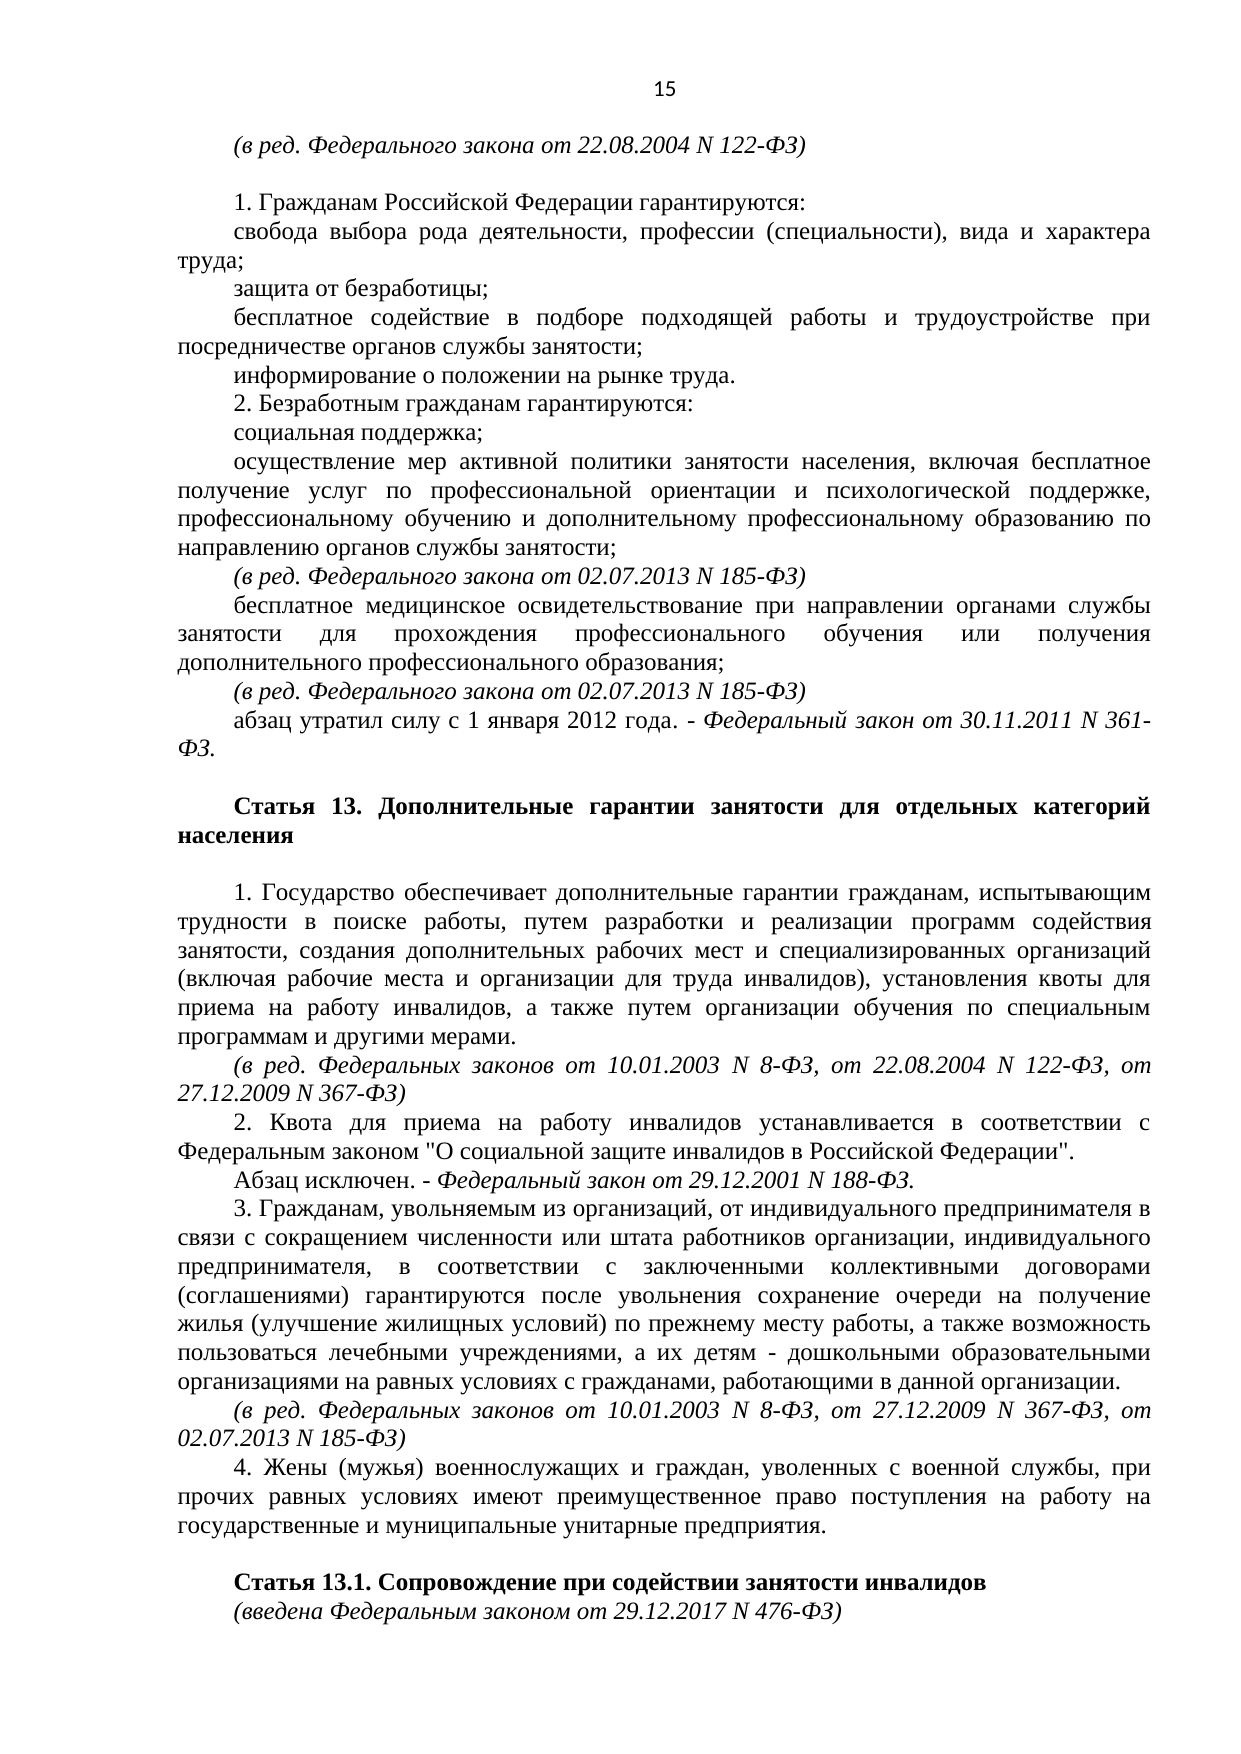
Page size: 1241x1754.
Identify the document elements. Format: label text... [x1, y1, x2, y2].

text бесплатное содействие в подборе подходящей работы и трудоустройстве при посредничестве органов службы занятости; [177, 302, 1152, 360]
text Абзац исключен. - Федеральный закон от 29.12.2001 N 188-ФЗ. [177, 1165, 1152, 1193]
text 4. Жены (мужья) военнослужащих и граждан, уволенных с военной службы, при прочих равных условиях имеют преимущественное право поступления на работу на государственные и муниципальные унитарные предприятия. [177, 1452, 1152, 1538]
text осуществление мер активной политики занятости населения, включая бесплатное получение услуг по профессиональной ориентации и психологической поддержке, профессиональному обучению и дополнительному профессиональному образованию по направлению органов службы занятости; [177, 446, 1152, 561]
text Статья 13. Дополнительные гарантии занятости для отдельных категорий населения [177, 791, 1152, 848]
text 2. Безработным гражданам гарантируются: [177, 388, 1152, 417]
text бесплатное медицинское освидетельствование при направлении органами службы занятости для прохождения профессионального обучения или получения дополнительного профессионального образования; [177, 590, 1152, 676]
text (в ред. Федеральных законов от 10.01.2003 N 8-ФЗ, от 27.12.2009 N 367-ФЗ, от 02.07.2013 N 185-ФЗ) [177, 1395, 1152, 1452]
text защита от безработицы; [177, 273, 1152, 302]
text 1. Гражданам Российской Федерации гарантируются: [177, 187, 1152, 216]
text (в ред. Федеральных законов от 10.01.2003 N 8-ФЗ, от 22.08.2004 N 122-ФЗ, от 27.12.2009 N 367-ФЗ) [177, 1050, 1152, 1107]
text 2. Квота для приема на работу инвалидов устанавливается в соответствии с Федеральным законом "О социальной защите инвалидов в Российской Федерации". [177, 1107, 1152, 1165]
text (в ред. Федерального закона от 02.07.2013 N 185-ФЗ) [177, 561, 1152, 590]
text абзац утратил силу с 1 января 2012 года. - Федеральный закон от 30.11.2011 N 361-ФЗ. [177, 705, 1152, 762]
text свобода выбора рода деятельности, профессии (специальности), вида и характера труда; [177, 216, 1152, 273]
text (введена Федеральным законом от 29.12.2017 N 476-ФЗ) [177, 1596, 1152, 1625]
text 3. Гражданам, увольняемым из организаций, от индивидуального предпринимателя в связи с сокращением численности или штата работников организации, индивидуального предпринимателя, в соответствии с заключенными коллективными договорами (соглашениями) гарантируются после увольнения сохранение очереди на получение жилья (улучшение жилищных условий) по прежнему месту работы, а также возможность пользоваться лечебными учреждениями, а их детям - дошкольными образовательными организациями на равных условиях с гражданами, работающими в данной организации. [177, 1193, 1152, 1395]
text 1. Государство обеспечивает дополнительные гарантии гражданам, испытывающим трудности в поиске работы, путем разработки и реализации программ содействия занятости, создания дополнительных рабочих мест и специализированных организаций (включая рабочие места и организации для труда инвалидов), установления квоты для приема на работу инвалидов, а также путем организации обучения по специальным программам и другими мерами. [177, 877, 1152, 1050]
text социальная поддержка; [177, 417, 1152, 446]
text (в ред. Федерального закона от 02.07.2013 N 185-ФЗ) [177, 676, 1152, 705]
text (в ред. Федерального закона от 22.08.2004 N 122-ФЗ) [177, 130, 1152, 158]
text информирование о положении на рынке труда. [177, 360, 1152, 388]
text Статья 13.1. Сопровождение при содействии занятости инвалидов [177, 1567, 1152, 1596]
